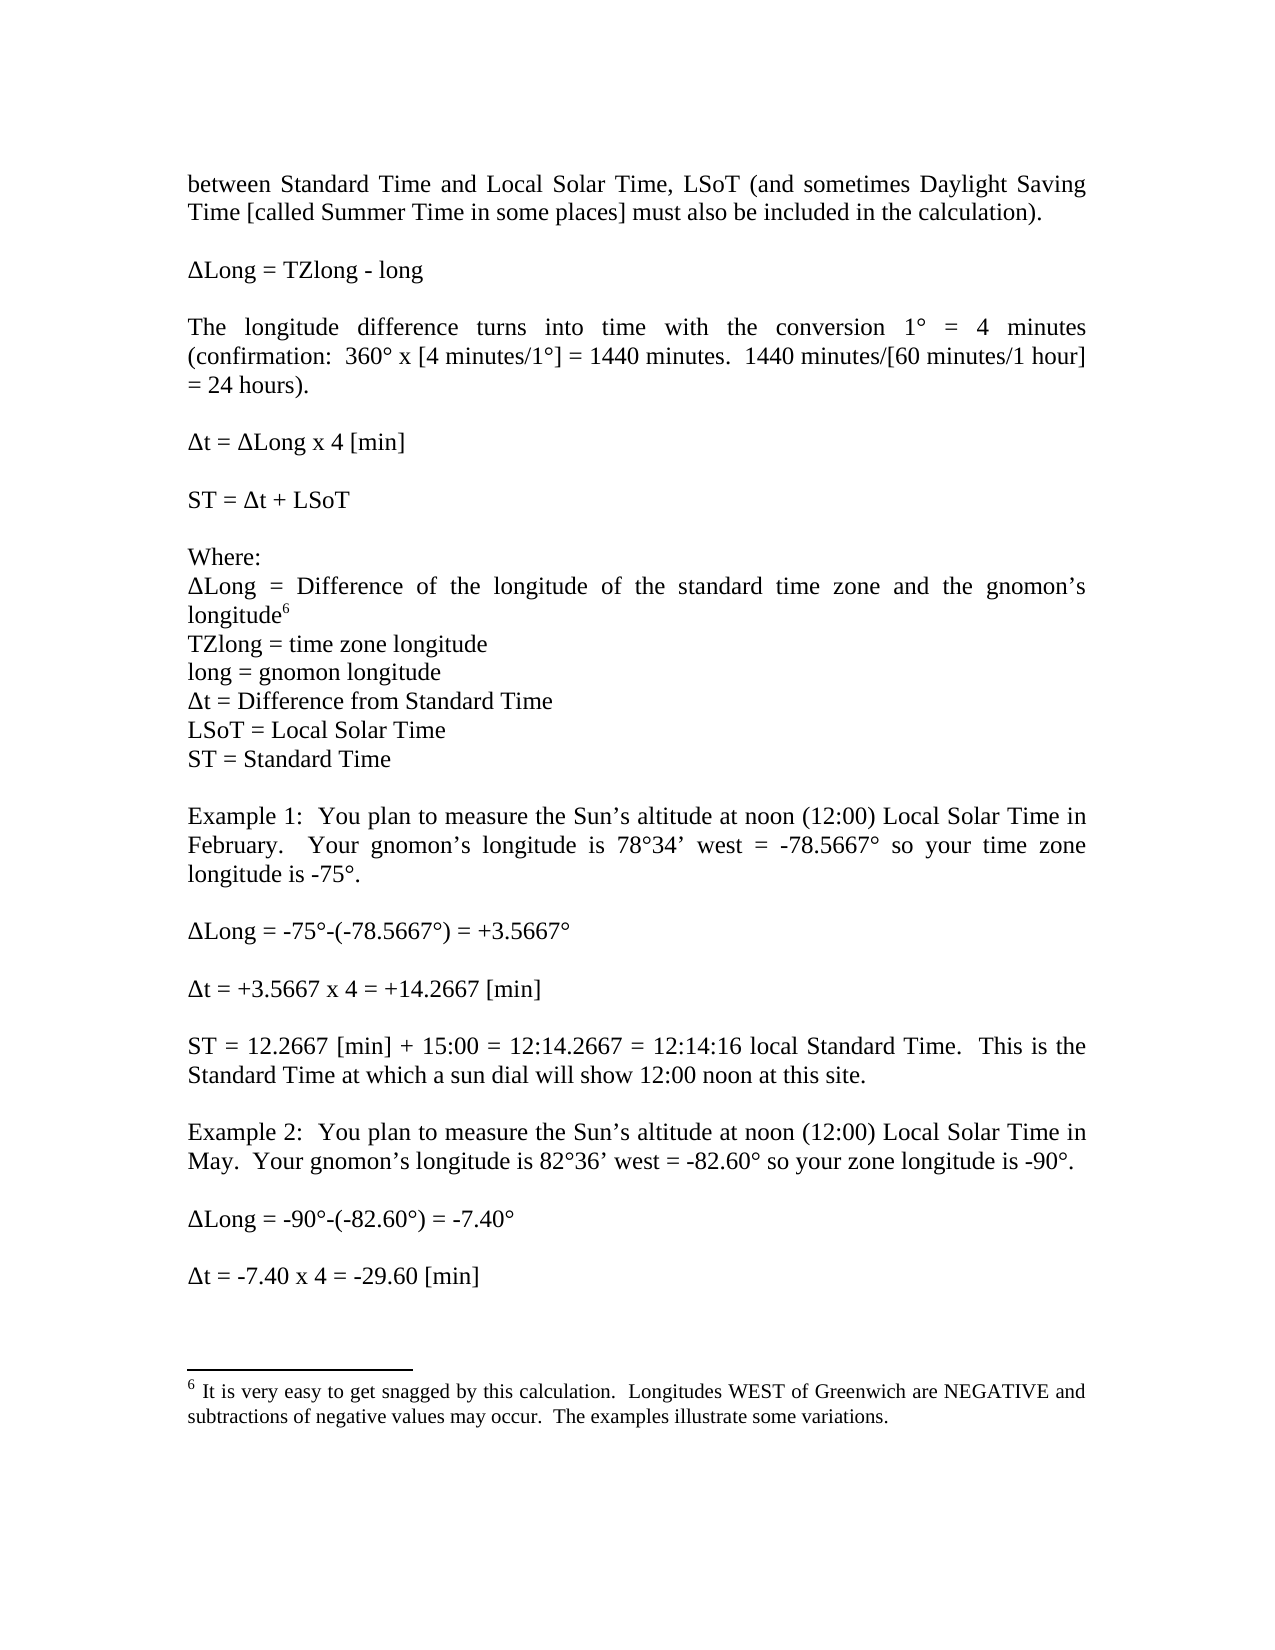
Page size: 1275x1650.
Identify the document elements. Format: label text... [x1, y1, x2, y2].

text ΔLong = TZlong - long [187, 255, 1087, 284]
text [187, 169, 1087, 226]
text ST = 12.2667 [min] + 15:00 = 12:14.2667 = 12:14:16 local Standard Time. This is the Standard Time at which a sun dial will show 12:00 noon at this site. [187, 1031, 1087, 1089]
text TZlong = time zone longitude [187, 629, 1087, 657]
text Δt = ΔLong x 4 [min] [187, 427, 1087, 456]
text Δt = +3.5667 x 4 = +14.2667 [min] [187, 974, 1087, 1002]
text ΔLong = -90°-(-82.60°) = -7.40° [187, 1204, 1087, 1232]
text The longitude difference turns into time with the conversion 1° = 4 minutes (confirmation: 360° x [4 minutes/1°] = 1440 minutes. 1440 minutes/[60 minutes/1 hour] = 24 hours). [187, 312, 1087, 399]
text Where: [187, 542, 1087, 571]
text ΔLong = Difference of the longitude of the standard time zone and the gnomon’s longitude [187, 571, 1087, 629]
text LSoT = Local Solar Time [187, 715, 1087, 744]
text ΔLong = -75°-(-78.5667°) = +3.5667° [187, 916, 1087, 945]
text long = gnomon longitude [187, 657, 1087, 686]
text Δt = Difference from Standard Time [187, 686, 1087, 715]
text Δt = -7.40 x 4 = -29.60 [min] [187, 1261, 1087, 1290]
text ST = Standard Time [187, 744, 1087, 772]
text Example 2: You plan to measure the Sun’s altitude at noon (12:00) Local Solar Time in May. Your gnomon’s longitude is 82°36’ west = -82.60° so your zone longitude is -90°. [187, 1117, 1087, 1175]
text Example 1: You plan to measure the Sun’s altitude at noon (12:00) Local Solar Time in February. Your gnomon’s longitude is 78°34’ west = -78.5667° so your time zone longitude is -75°. [187, 801, 1087, 887]
text ST = Δt + LSoT [187, 485, 1087, 514]
